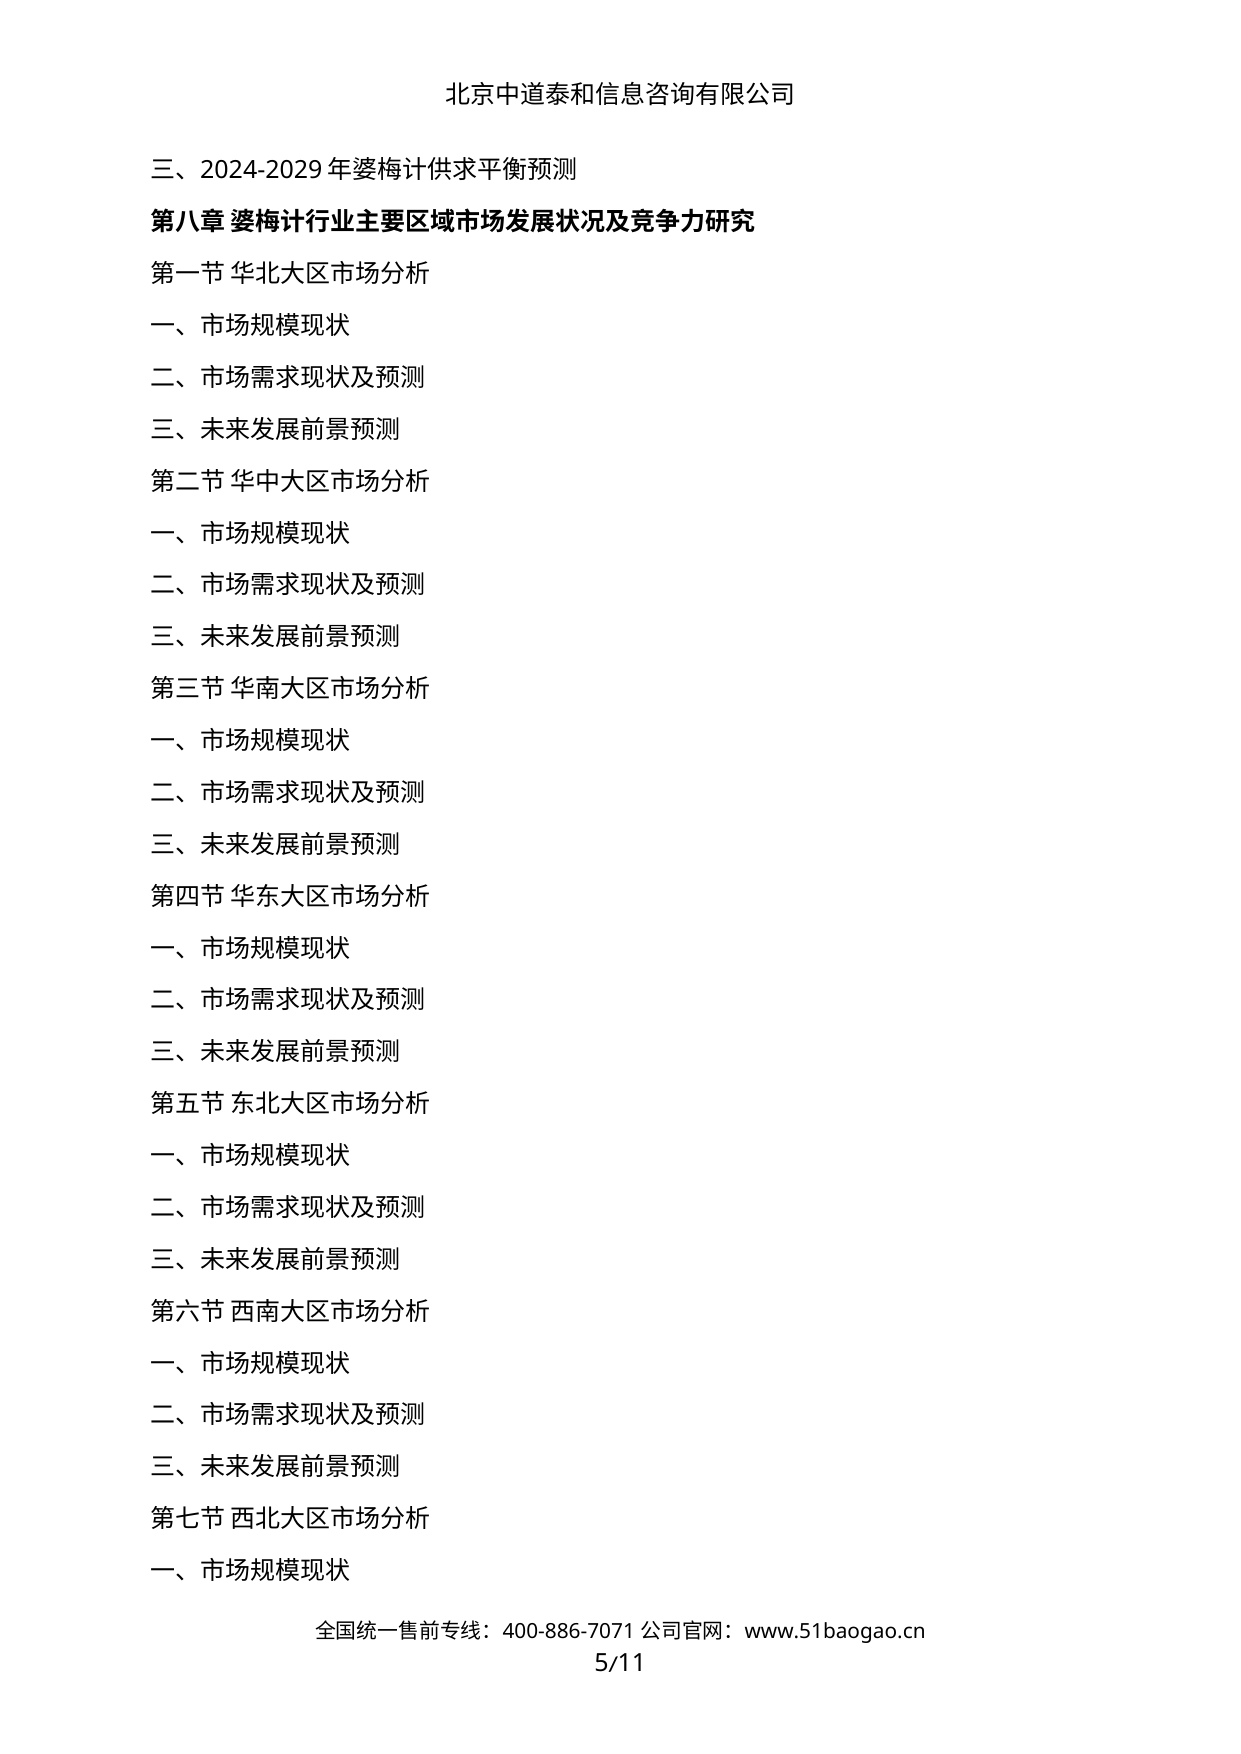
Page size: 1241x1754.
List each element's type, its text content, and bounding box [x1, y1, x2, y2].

text 一、市场规模现状 [150, 1551, 1090, 1587]
text 三、未来发展前景预测 [150, 1239, 1090, 1276]
text 一、市场规模现状 [150, 1136, 1090, 1172]
text 第五节 东北大区市场分析 [150, 1084, 1090, 1120]
text 三、未来发展前景预测 [150, 1032, 1090, 1068]
text 第二节 华中大区市场分析 [150, 461, 1090, 497]
text 第八章 婆梅计行业主要区域市场发展状况及竞争力研究 [150, 202, 1090, 238]
text 二、市场需求现状及预测 [150, 772, 1090, 809]
text 第七节 西北大区市场分析 [150, 1499, 1090, 1535]
text 第一节 华北大区市场分析 [150, 254, 1090, 290]
text 第四节 华东大区市场分析 [150, 876, 1090, 912]
text 三、未来发展前景预测 [150, 409, 1090, 446]
text 第六节 西南大区市场分析 [150, 1291, 1090, 1327]
text 三、未来发展前景预测 [150, 1447, 1090, 1483]
text 一、市场规模现状 [150, 1343, 1090, 1379]
text 一、市场规模现状 [150, 928, 1090, 964]
text 第三节 华南大区市场分析 [150, 669, 1090, 705]
text 三、未来发展前景预测 [150, 824, 1090, 861]
text 一、市场规模现状 [150, 721, 1090, 757]
text 二、市场需求现状及预测 [150, 565, 1090, 601]
text 二、市场需求现状及预测 [150, 980, 1090, 1016]
text 二、市场需求现状及预测 [150, 357, 1090, 394]
text 一、市场规模现状 [150, 513, 1090, 549]
text 二、市场需求现状及预测 [150, 1395, 1090, 1431]
text 三、未来发展前景预测 [150, 617, 1090, 653]
text 一、市场规模现状 [150, 306, 1090, 342]
text 二、市场需求现状及预测 [150, 1187, 1090, 1224]
text 三、2024-2029年婆梅计供求平衡预测 [150, 150, 1090, 186]
